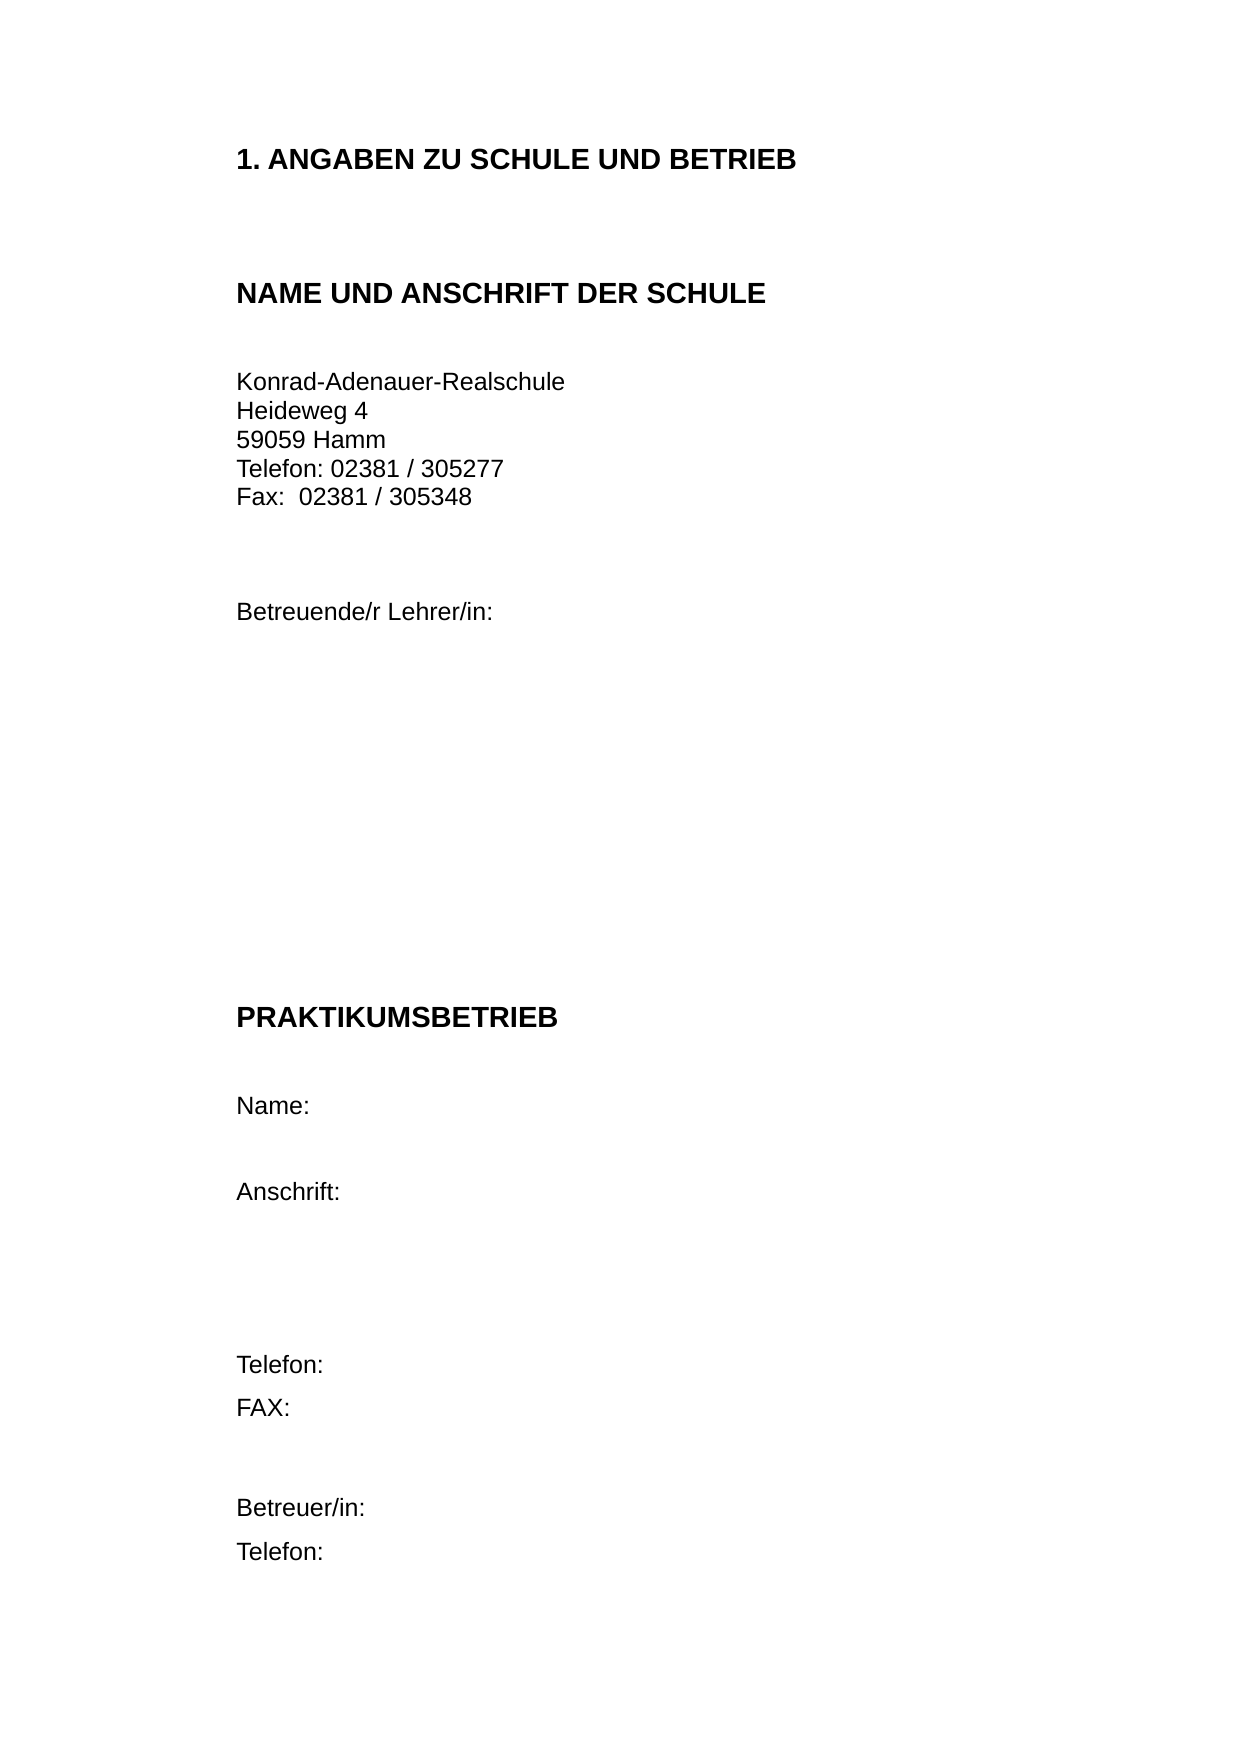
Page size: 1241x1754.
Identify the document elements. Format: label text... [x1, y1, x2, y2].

text 59059 Hamm [236, 425, 1122, 454]
subtitle PRAKTIKUMSBETRIEB [236, 1000, 1122, 1033]
text Fax: 02381 / 305348 [236, 482, 1122, 511]
text Name: [236, 1091, 1122, 1120]
text 1. Angaben zu Schule und Betrieb [236, 142, 1122, 176]
text FAX: [236, 1393, 1122, 1422]
text Heideweg 4 [236, 396, 1122, 425]
text Anschrift: [236, 1177, 1122, 1206]
text Betreuer/in: [236, 1493, 1122, 1522]
text Telefon: [236, 1537, 1122, 1565]
text Telefon: 02381 / 305277 [236, 454, 1122, 482]
text Betreuende/r Lehrer/in: [236, 597, 1122, 626]
text Konrad-Adenauer-Realschule [236, 367, 1122, 396]
text Telefon: [236, 1350, 1122, 1378]
subtitle NAME UND ANSCHRIFT DER SCHULE [236, 276, 1122, 310]
